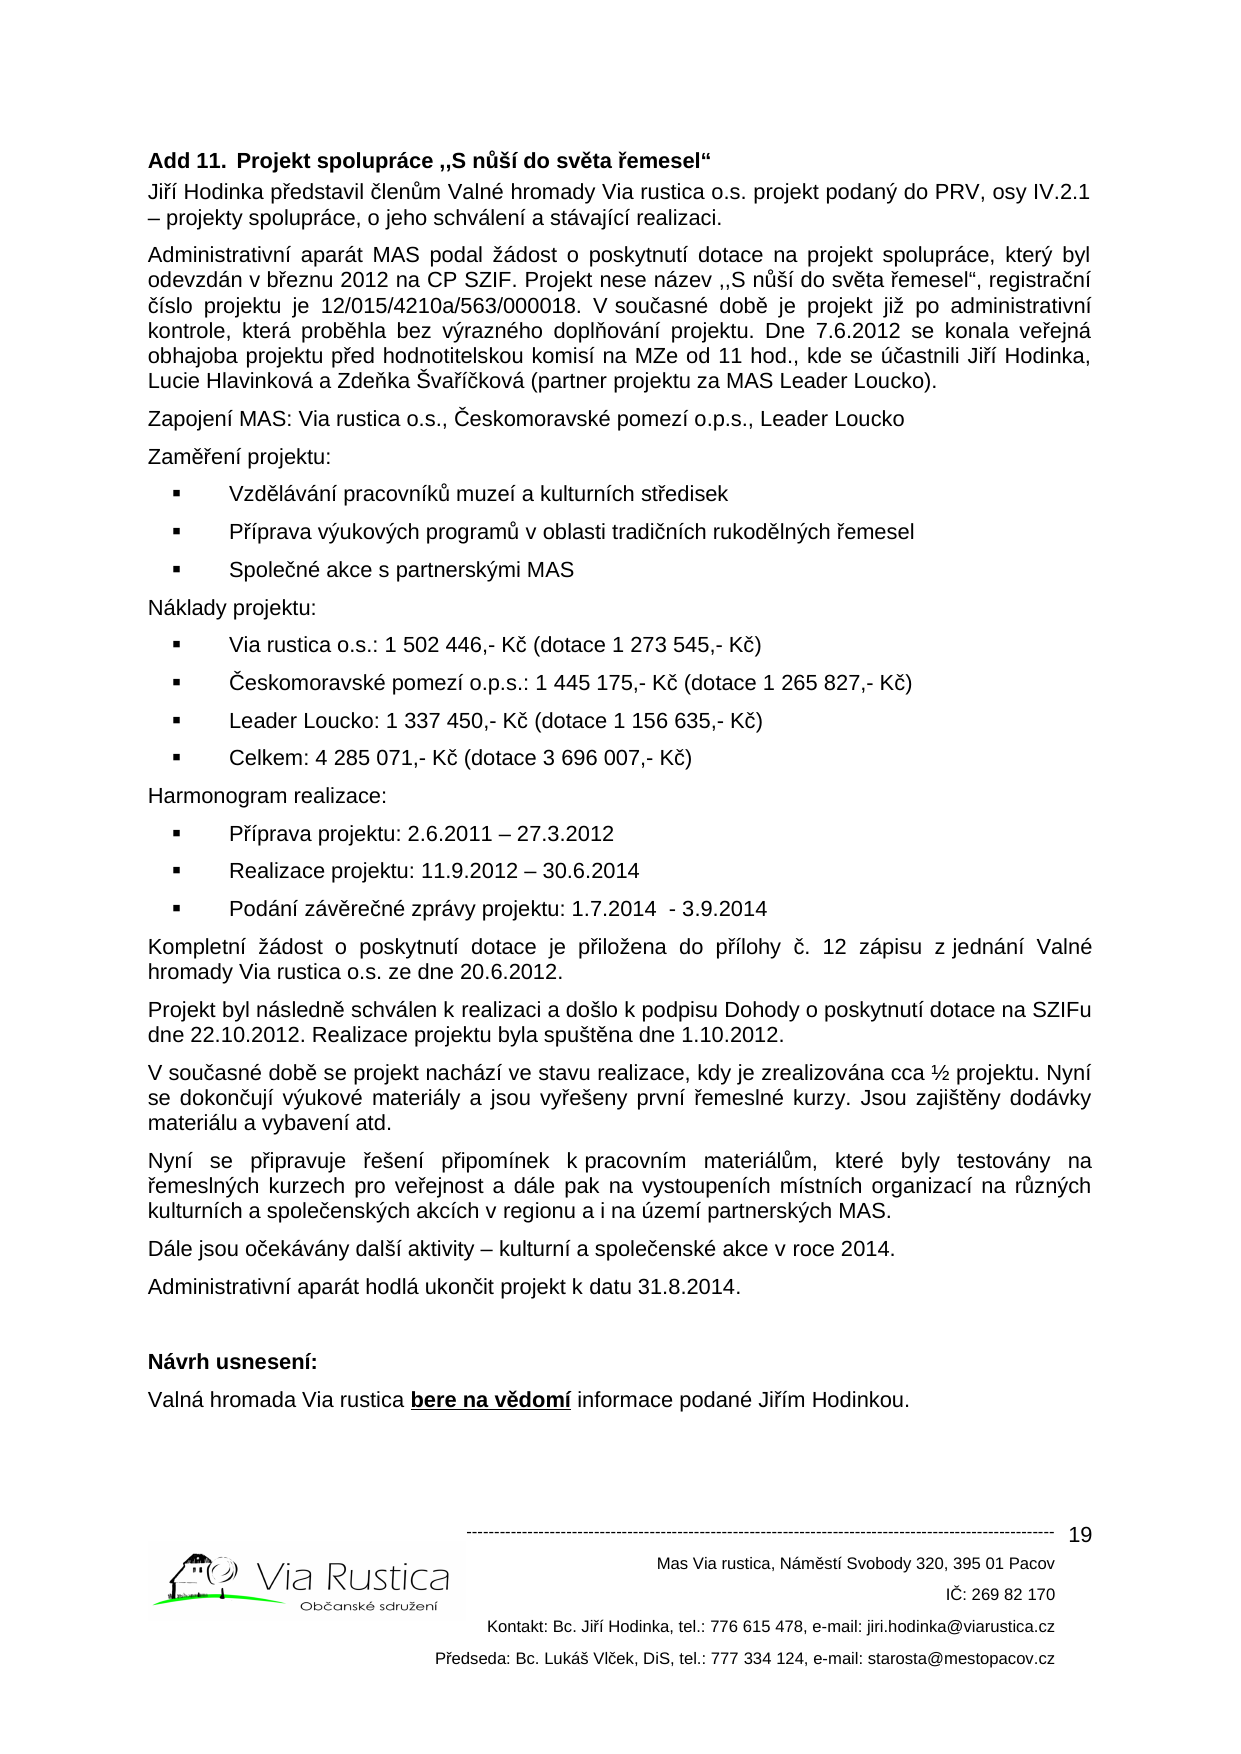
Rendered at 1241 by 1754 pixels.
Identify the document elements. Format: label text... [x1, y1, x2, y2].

text Dále jsou očekávány další aktivity – kulturní a společenské akce v roce 2014. [148, 1236, 1092, 1261]
subtitle Projekt spolupráce ,,S nůší do světa řemesel“ [148, 148, 1092, 173]
text Kompletní žádost o poskytnutí dotace je přiložena do přílohy č. 12 zápisu z jednání Valné hromady Via rustica o.s. ze dne 20.6.2012. [148, 934, 1092, 984]
text Harmonogram realizace: [148, 783, 1092, 808]
text Via rustica o.s.: 1 502 446,- Kč (dotace 1 273 545,- Kč) [171, 632, 1092, 657]
text Nyní se připravuje řešení připomínek k pracovním materiálům, které byly testovány na řemeslných kurzech pro veřejnost a dále pak na vystoupeních místních organizací na různých kulturních a společenských akcích v regionu a i na území partnerských MAS. [148, 1148, 1092, 1223]
text V současné době se projekt nachází ve stavu realizace, kdy je zrealizována cca ½ projektu. Nyní se dokončují výukové materiály a jsou vyřešeny první řemeslné kurzy. Jsou zajištěny dodávky materiálu a vybavení atd. [148, 1059, 1092, 1135]
text Zapojení MAS: Via rustica o.s., Českomoravské pomezí o.p.s., Leader Loucko [148, 406, 1092, 431]
text Realizace projektu: 11.9.2012 – 30.6.2014 [171, 858, 1092, 883]
text Náklady projektu: [148, 594, 1092, 619]
text Administrativní aparát hodlá ukončit projekt k datu 31.8.2014. [148, 1273, 1092, 1299]
text Valná hromada Via rustica bere na vědomí informace podané Jiřím Hodinkou. [148, 1387, 1092, 1412]
text Jiří Hodinka představil členům Valné hromady Via rustica o.s. projekt podaný do PRV, osy IV.2.1 – projekty spolupráce, o jeho schválení a stávající realizaci. [148, 179, 1092, 229]
text Příprava výukových programů v oblasti tradičních rukodělných řemesel [171, 519, 1092, 544]
text Celkem: 4 285 071,- Kč (dotace 3 696 007,- Kč) [171, 745, 1092, 770]
text Administrativní aparát MAS podal žádost o poskytnutí dotace na projekt spolupráce, který byl odevzdán v březnu 2012 na CP SZIF. Projekt nese název ,,S nůší do světa řemesel“, registrační číslo projektu je 12/015/4210a/563/000018. V současné době je projekt již po administrativní kontrole, která proběhla bez výrazného doplňování projektu. Dne 7.6.2012 se konala veřejná obhajoba projektu před hodnotitelskou komisí na MZe od 11 hod., kde se účastnili Jiří Hodinka, Lucie Hlavinková a Zdeňka Švaříčková (partner projektu za MAS Leader Loucko). [148, 242, 1092, 393]
text Leader Loucko: 1 337 450,- Kč (dotace 1 156 635,- Kč) [171, 707, 1092, 733]
picture [147, 1541, 467, 1621]
text Společné akce s partnerskými MAS [171, 557, 1092, 582]
text Českomoravské pomezí o.p.s.: 1 445 175,- Kč (dotace 1 265 827,- Kč) [171, 670, 1092, 695]
text Vzdělávání pracovníků muzeí a kulturních středisek [171, 481, 1092, 506]
text Podání závěrečné zprávy projektu: 1.7.2014 - 3.9.2014 [171, 896, 1092, 921]
text Příprava projektu: 2.6.2011 – 27.3.2012 [171, 821, 1092, 846]
text Návrh usnesení: [148, 1349, 1092, 1374]
text Zaměření projektu: [148, 443, 1092, 469]
text Projekt byl následně schválen k realizaci a došlo k podpisu Dohody o poskytnutí dotace na SZIFu dne 22.10.2012. Realizace projektu byla spuštěna dne 1.10.2012. [148, 997, 1092, 1047]
